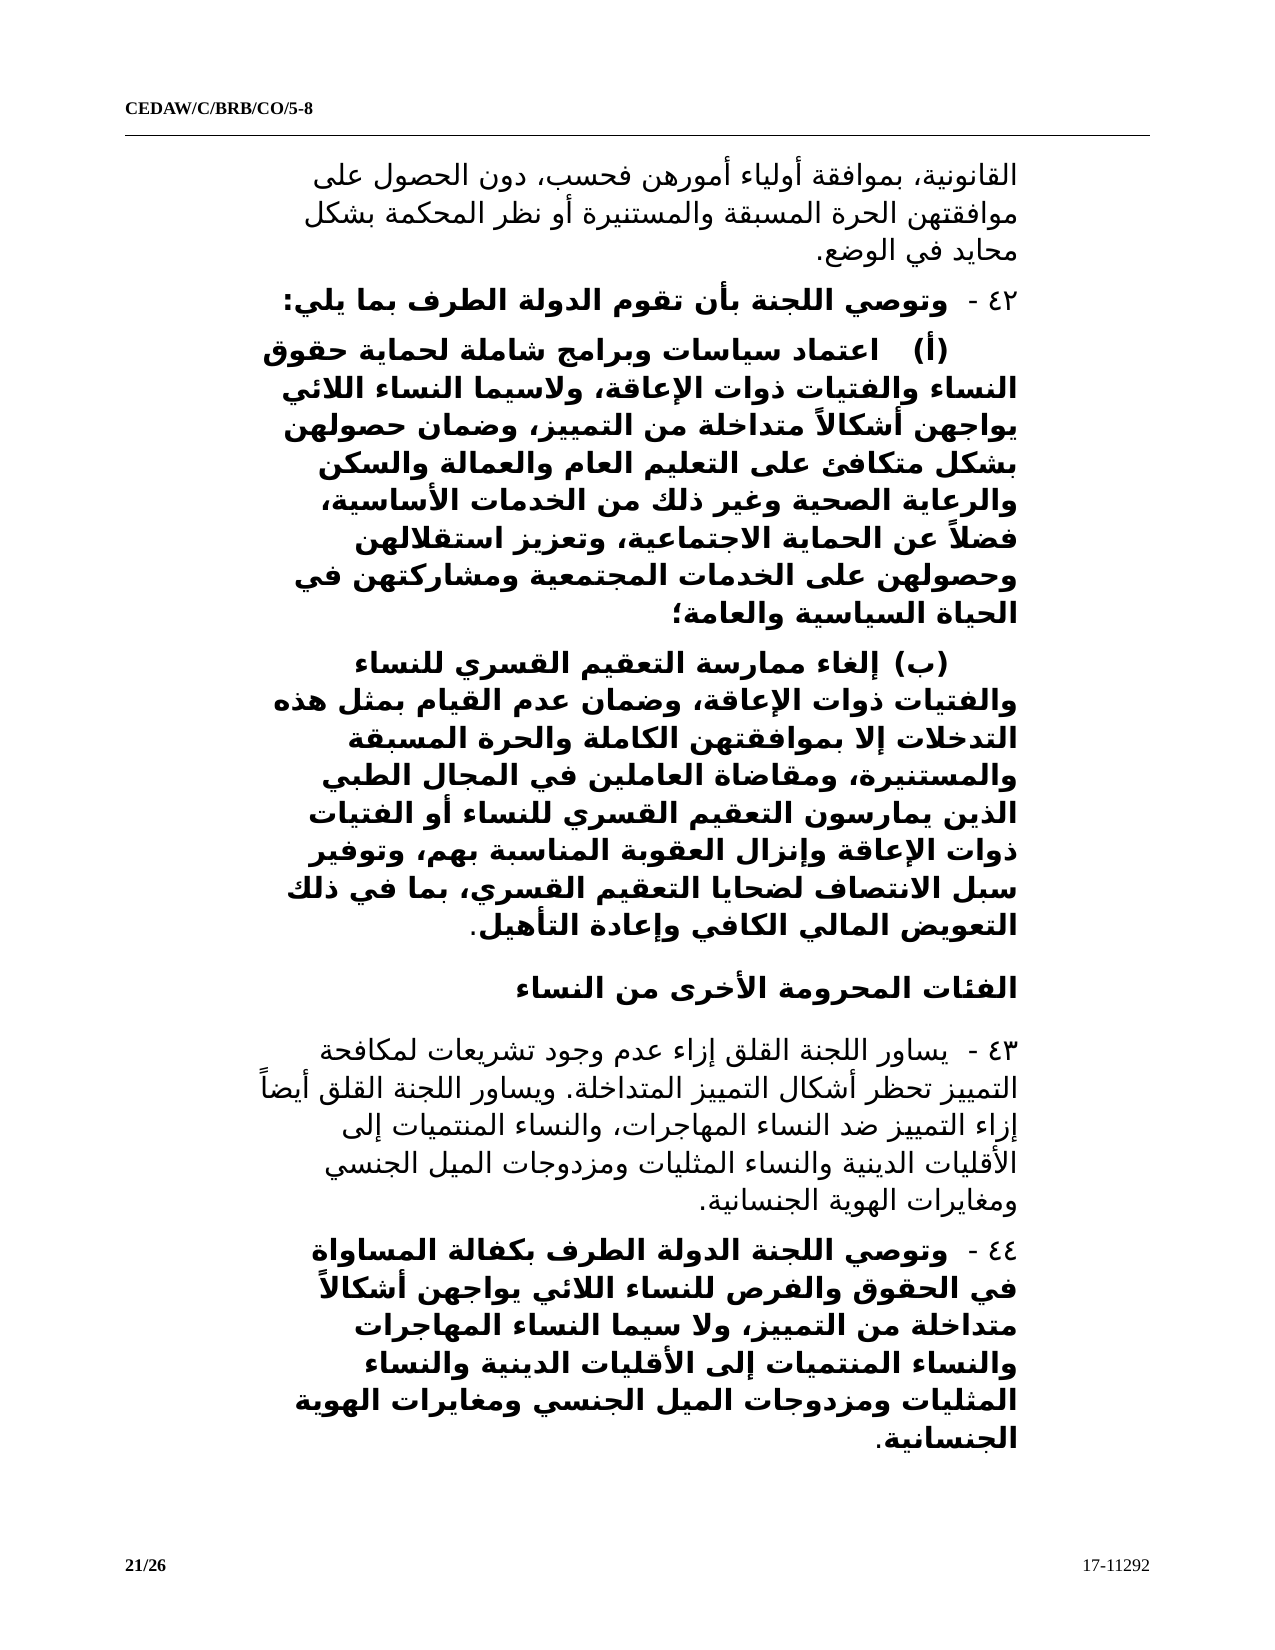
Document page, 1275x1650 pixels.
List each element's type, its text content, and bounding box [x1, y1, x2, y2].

text ٤٢ - وتوصي اللجنة بأن تقوم الدولة الطرف بما يلي: [257, 281, 1018, 318]
text الفئات المحرومة الأخرى من النساء [256, 968, 1150, 1006]
text (أ) اعتماد سياسات وبرامج شاملة لحماية حقوق النساء والفتيات ذوات الإعاقة، ولاسيما النساء اللائي يواجهن أشكالاً متداخلة من التمييز، وضمان حصولهن بشكل متكافئ على التعليم العام والعمالة والسكن والرعاية الصحية وغير ذلك من الخدمات الأساسية، فضلاً عن الحماية الاجتماعية، وتعزيز استقلالهن وحصولهن على الخدمات المجتمعية ومشاركتهن في الحياة السياسية والعامة؛ [257, 331, 1018, 631]
text (ب) إلغاء ممارسة التعقيم القسري للنساء والفتيات ذوات الإعاقة، وضمان عدم القيام بمثل هذه التدخلات إلا بموافقتهن الكاملة والحرة المسبقة والمستنيرة، ومقاضاة العاملين في المجال الطبي الذين يمارسون التعقيم القسري للنساء أو الفتيات ذوات الإعاقة وإنزال العقوبة المناسبة بهم، وتوفير سبل الانتصاف لضحايا التعقيم القسري، بما في ذلك التعويض المالي الكافي وإعادة التأهيل. [257, 643, 1018, 943]
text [257, 156, 1018, 268]
text ٤٣ - يساور اللجنة القلق إزاء عدم وجود تشريعات لمكافحة التمييز تحظر أشكال التمييز المتداخلة. ويساور اللجنة القلق أيضاً إزاء التمييز ضد النساء المهاجرات، والنساء المنتميات إلى الأقليات الدينية والنساء المثليات ومزدوجات الميل الجنسي ومغايرات الهوية الجنسانية. [257, 1031, 1018, 1218]
text ٤٤ - وتوصي اللجنة الدولة الطرف بكفالة المساواة في الحقوق والفرص للنساء اللائي يواجهن أشكالاً متداخلة من التمييز، ولا سيما النساء المهاجرات والنساء المنتميات إلى الأقليات الدينية والنساء المثليات ومزدوجات الميل الجنسي ومغايرات الهوية الجنسانية. [257, 1231, 1018, 1456]
